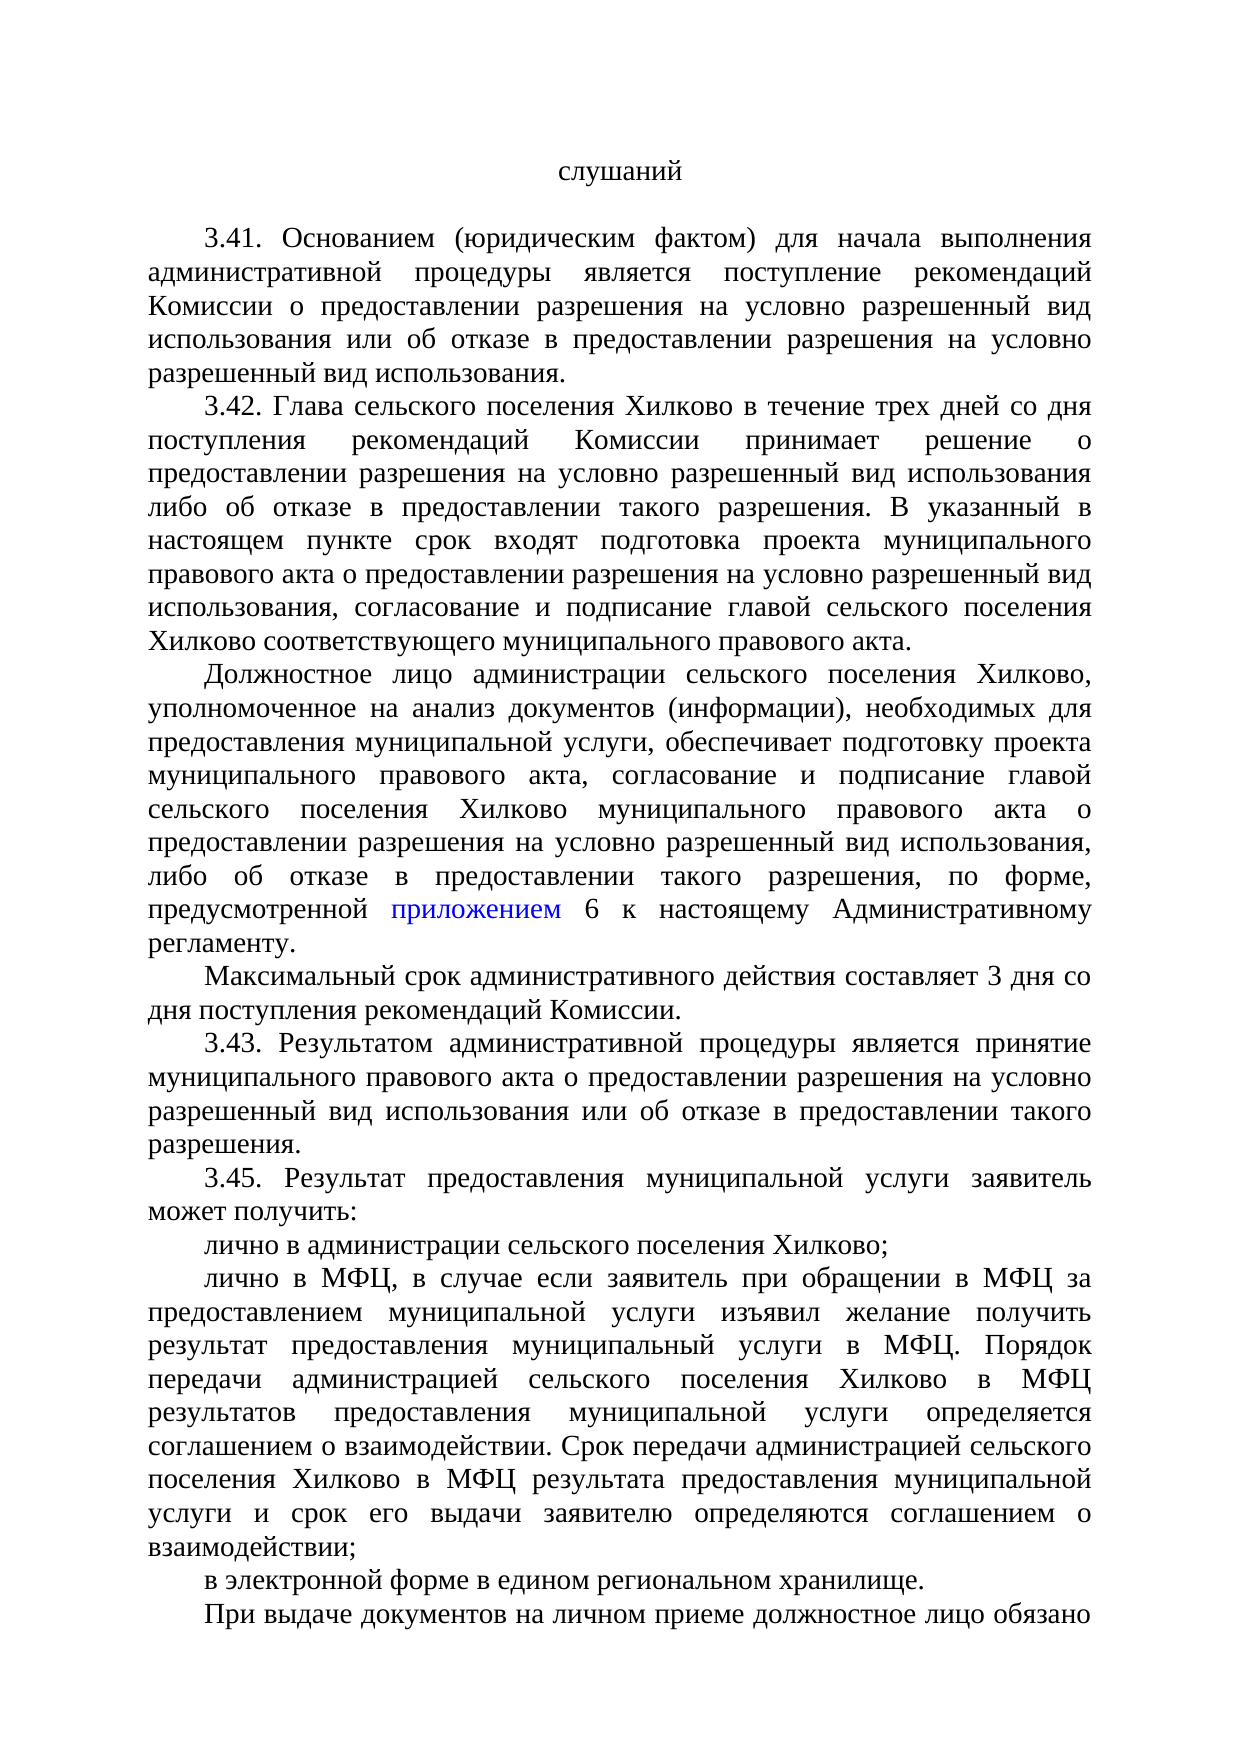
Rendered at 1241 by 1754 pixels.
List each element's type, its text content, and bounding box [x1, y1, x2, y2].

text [148, 153, 1092, 187]
text лично в МФЦ, в случае если заявитель при обращении в МФЦ за предоставлением муниципальной услуги изъявил желание получить результат предоставления муниципальный услуги в МФЦ. Порядок передачи администрацией сельского поселения Хилково в МФЦ результатов предоставления муниципальной услуги определяется соглашением о взаимодействии. Срок передачи администрацией сельского поселения Хилково в МФЦ результата предоставления муниципальной услуги и срок его выдачи заявителю определяются соглашением о взаимодействии; [148, 1260, 1092, 1562]
text 3.43. Результатом административной процедуры является принятие муниципального правового акта о предоставлении разрешения на условно разрешенный вид использования или об отказе в предоставлении такого разрешения. [148, 1026, 1092, 1160]
text 3.45. Результат предоставления муниципальной услуги заявитель может получить: [148, 1160, 1092, 1227]
text 3.41. Основанием (юридическим фактом) для начала выполнения административной процедуры является поступление рекомендаций Комиссии о предоставлении разрешения на условно разрешенный вид использования или об отказе в предоставлении разрешения на условно разрешенный вид использования. [148, 221, 1092, 388]
text лично в администрации сельского поселения Хилково; [148, 1227, 1092, 1260]
text Должностное лицо администрации сельского поселения Хилково, уполномоченное на анализ документов (информации), необходимых для предоставления муниципальной услуги, обеспечивает подготовку проекта муниципального правового акта, согласование и подписание главой сельского поселения Хилково муниципального правового акта о предоставлении разрешения на условно разрешенный вид использования, либо об отказе в предоставлении такого разрешения, по форме, предусмотренной приложением 6 к настоящему Административному регламенту. [148, 657, 1092, 958]
text в электронной форме в едином региональном хранилище. [148, 1562, 1092, 1596]
text 3.42. Глава сельского поселения Хилково в течение трех дней со дня поступления рекомендаций Комиссии принимает решение о предоставлении разрешения на условно разрешенный вид использования либо об отказе в предоставлении такого разрешения. В указанный в настоящем пункте срок входят подготовка проекта муниципального правового акта о предоставлении разрешения на условно разрешенный вид использования, согласование и подписание главой сельского поселения Хилково соответствующего муниципального правового акта. [148, 388, 1092, 657]
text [148, 1596, 1092, 1629]
text Максимальный срок административного действия составляет 3 дня со дня поступления рекомендаций Комиссии. [148, 958, 1092, 1026]
